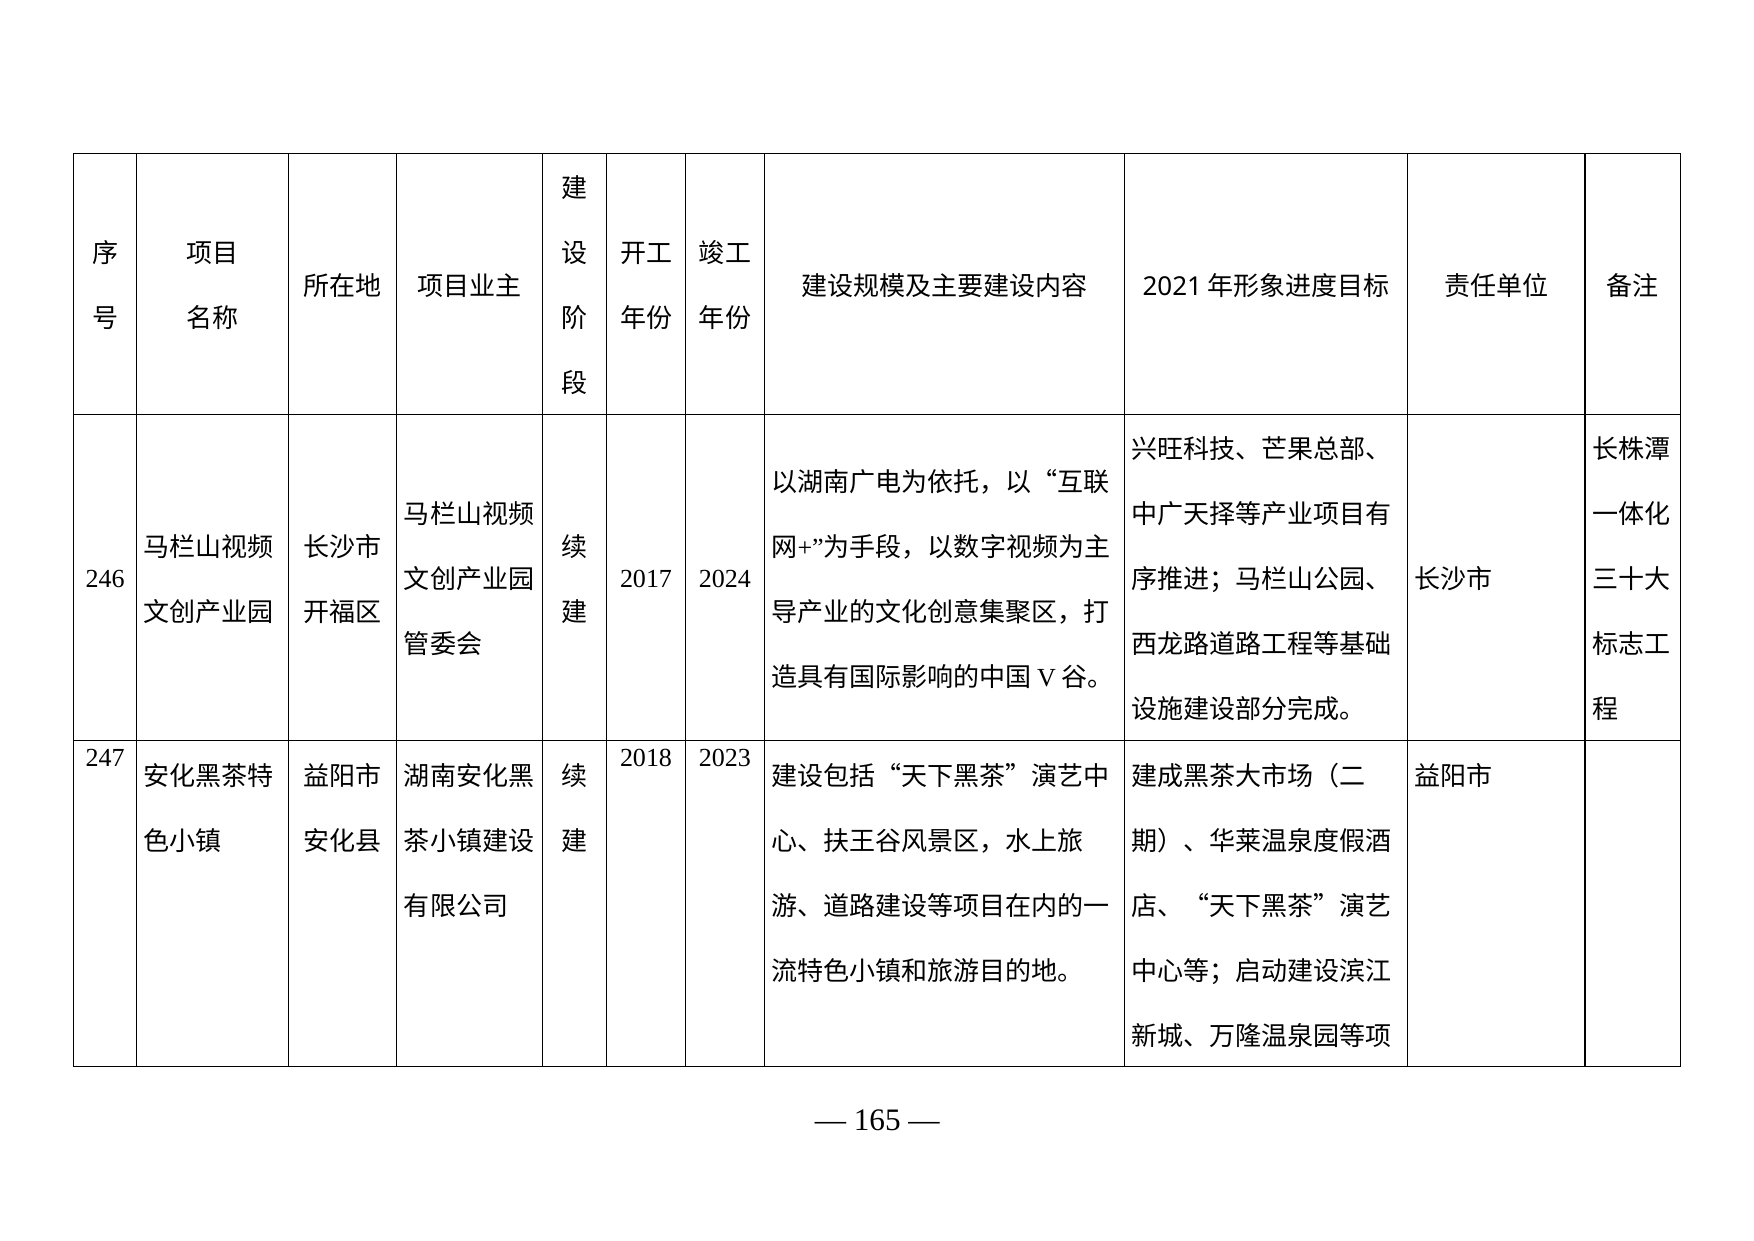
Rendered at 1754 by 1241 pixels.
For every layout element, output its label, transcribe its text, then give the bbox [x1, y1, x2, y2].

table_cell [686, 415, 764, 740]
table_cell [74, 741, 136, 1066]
table_header 项目 名称 [137, 154, 288, 414]
table_header 责任单位 [1408, 154, 1584, 414]
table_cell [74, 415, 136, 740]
table_header 建设规模及主要建设内容 [765, 154, 1124, 414]
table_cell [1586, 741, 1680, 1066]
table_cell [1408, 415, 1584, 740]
table_header 2021年形象进度目标 [1125, 154, 1407, 414]
table_header 竣工 年份 [686, 154, 764, 414]
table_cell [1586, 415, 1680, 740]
table_header 项目业主 [397, 154, 542, 414]
table_header 备注 [1586, 154, 1680, 414]
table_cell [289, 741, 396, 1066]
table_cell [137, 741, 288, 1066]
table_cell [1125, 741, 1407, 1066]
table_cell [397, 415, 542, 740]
table_header 序号 [74, 154, 136, 414]
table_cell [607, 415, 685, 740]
table_header 建设 阶段 [543, 154, 606, 414]
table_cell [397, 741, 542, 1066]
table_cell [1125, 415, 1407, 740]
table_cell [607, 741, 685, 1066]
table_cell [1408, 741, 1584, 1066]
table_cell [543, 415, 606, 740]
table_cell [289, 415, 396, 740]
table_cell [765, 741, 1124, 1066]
table_header 所在地 [289, 154, 396, 414]
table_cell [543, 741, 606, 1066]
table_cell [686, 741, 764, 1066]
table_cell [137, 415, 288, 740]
table_header 开工 年份 [607, 154, 685, 414]
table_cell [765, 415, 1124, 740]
